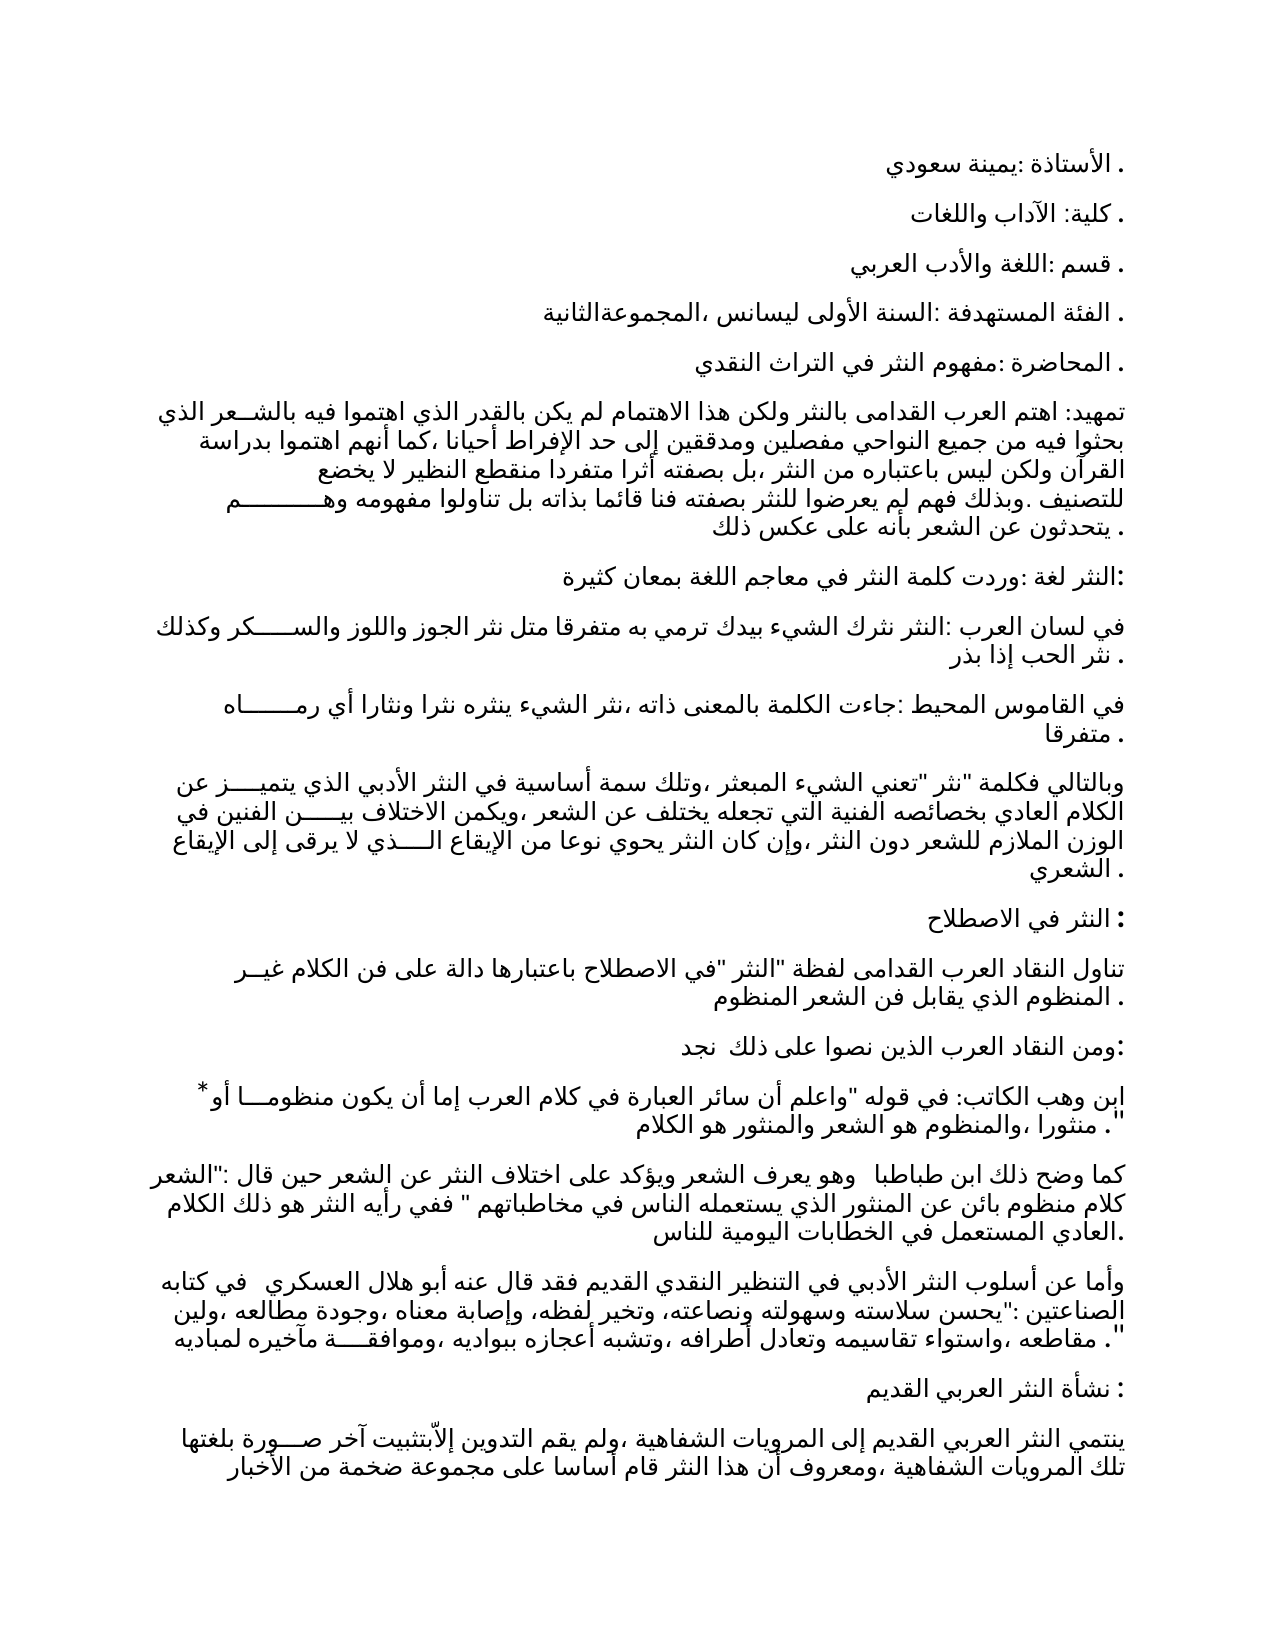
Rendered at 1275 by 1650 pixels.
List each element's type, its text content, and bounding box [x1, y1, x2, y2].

text في القاموس المحيط :جاءت الكلمة بالمعنى ذاته ،نثر الشيء ينثره نثرا ونثارا أي رمـــــــاه متفرقا . [150, 690, 1125, 748]
text الفئة المستهدفة :السنة الأولى ليسانس ،المجموعةالثانية . [150, 299, 1125, 327]
text كما وضح ذلك ابن طباطبا وهو يعرف الشعر ويؤكد على اختلاف النثر عن الشعر حين قال :"الشعر كلام منظوم بائن عن المنثور الذي يستعمله الناس في مخاطباتهم " ففي رأيه النثر هو ذلك الكلام العادي المستعمل في الخطابات اليومية للناس. [150, 1160, 1125, 1247]
text تمهيد: اهتم العرب القدامى بالنثر ولكن هذا الاهتمام لم يكن بالقدر الذي اهتموا فيه بالشــعر الذي بحثوا فيه من جميع النواحي مفصلين ومدققين إلى حد الإفراط أحيانا ،كما أنهم اهتموا بدراسة القرآن ولكن ليس باعتباره من النثر ،بل بصفته أثرا متفردا منقطع النظير لا يخضع للتصنيف .وبذلك فهم لم يعرضوا للنثر بصفته فنا قائما بذاته بل تناولوا مفهومه وهـــــــــــم يتحدثون عن الشعر بأنه على عكس ذلك . [150, 398, 1125, 542]
text النثر في الاصطلاح : [150, 904, 1125, 933]
text النثر لغة :وردت كلمة النثر في معاجم اللغة بمعان كثيرة: [150, 562, 1125, 591]
text وبالتالي فكلمة "نثر "تعني الشيء المبعثر ،وتلك سمة أساسية في النثر الأدبي الذي يتميــــز عن الكلام العادي بخصائصه الفنية التي تجعله يختلف عن الشعر ،ويكمن الاختلاف بيـــــن الفنين في الوزن الملازم للشعر دون النثر ،وإن كان النثر يحوي نوعا من الإيقاع الــــذي لا يرقى إلى الإيقاع الشعري . [150, 769, 1125, 884]
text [150, 1424, 1125, 1482]
text *ابن وهب الكاتب: في قوله "واعلم أن سائر العبارة في كلام العرب إما أن يكون منظومـــا أو منثورا ،والمنظوم هو الشعر والمنثور هو الكلام ." [150, 1082, 1125, 1139]
text تناول النقاد العرب القدامى لفظة "النثر "في الاصطلاح باعتبارها دالة على فن الكلام غيــر المنظوم الذي يقابل فن الشعر المنظوم . [150, 954, 1125, 1012]
text نشأة النثر العربي القديم : [150, 1374, 1125, 1403]
text قسم :اللغة والأدب العربي . [150, 249, 1125, 278]
text الأستاذة :يمينة سعودي . [150, 150, 1125, 179]
text كلية: الآداب واللغات . [150, 199, 1125, 228]
text المحاضرة :مفهوم النثر في التراث النقدي . [150, 348, 1125, 377]
text ومن النقاد العرب الذين نصوا على ذلك نجد: [150, 1032, 1125, 1061]
text في لسان العرب :النثر نثرك الشيء بيدك ترمي به متفرقا متل نثر الجوز واللوز والســـــكر وكذلك نثر الحب إذا بذر . [150, 612, 1125, 669]
text وأما عن أسلوب النثر الأدبي في التنظير النقدي القديم فقد قال عنه أبو هلال العسكري في كتابه الصناعتين :"يحسن سلاسته وسهولته ونصاعته، وتخير لفظه، وإصابة معناه ،وجودة مطالعه ،ولين مقاطعه ،واستواء تقاسيمه وتعادل أطرافه ،وتشبه أعجازه ببواديه ،وموافقــــة مآخيره لمباديه ." [150, 1267, 1125, 1354]
